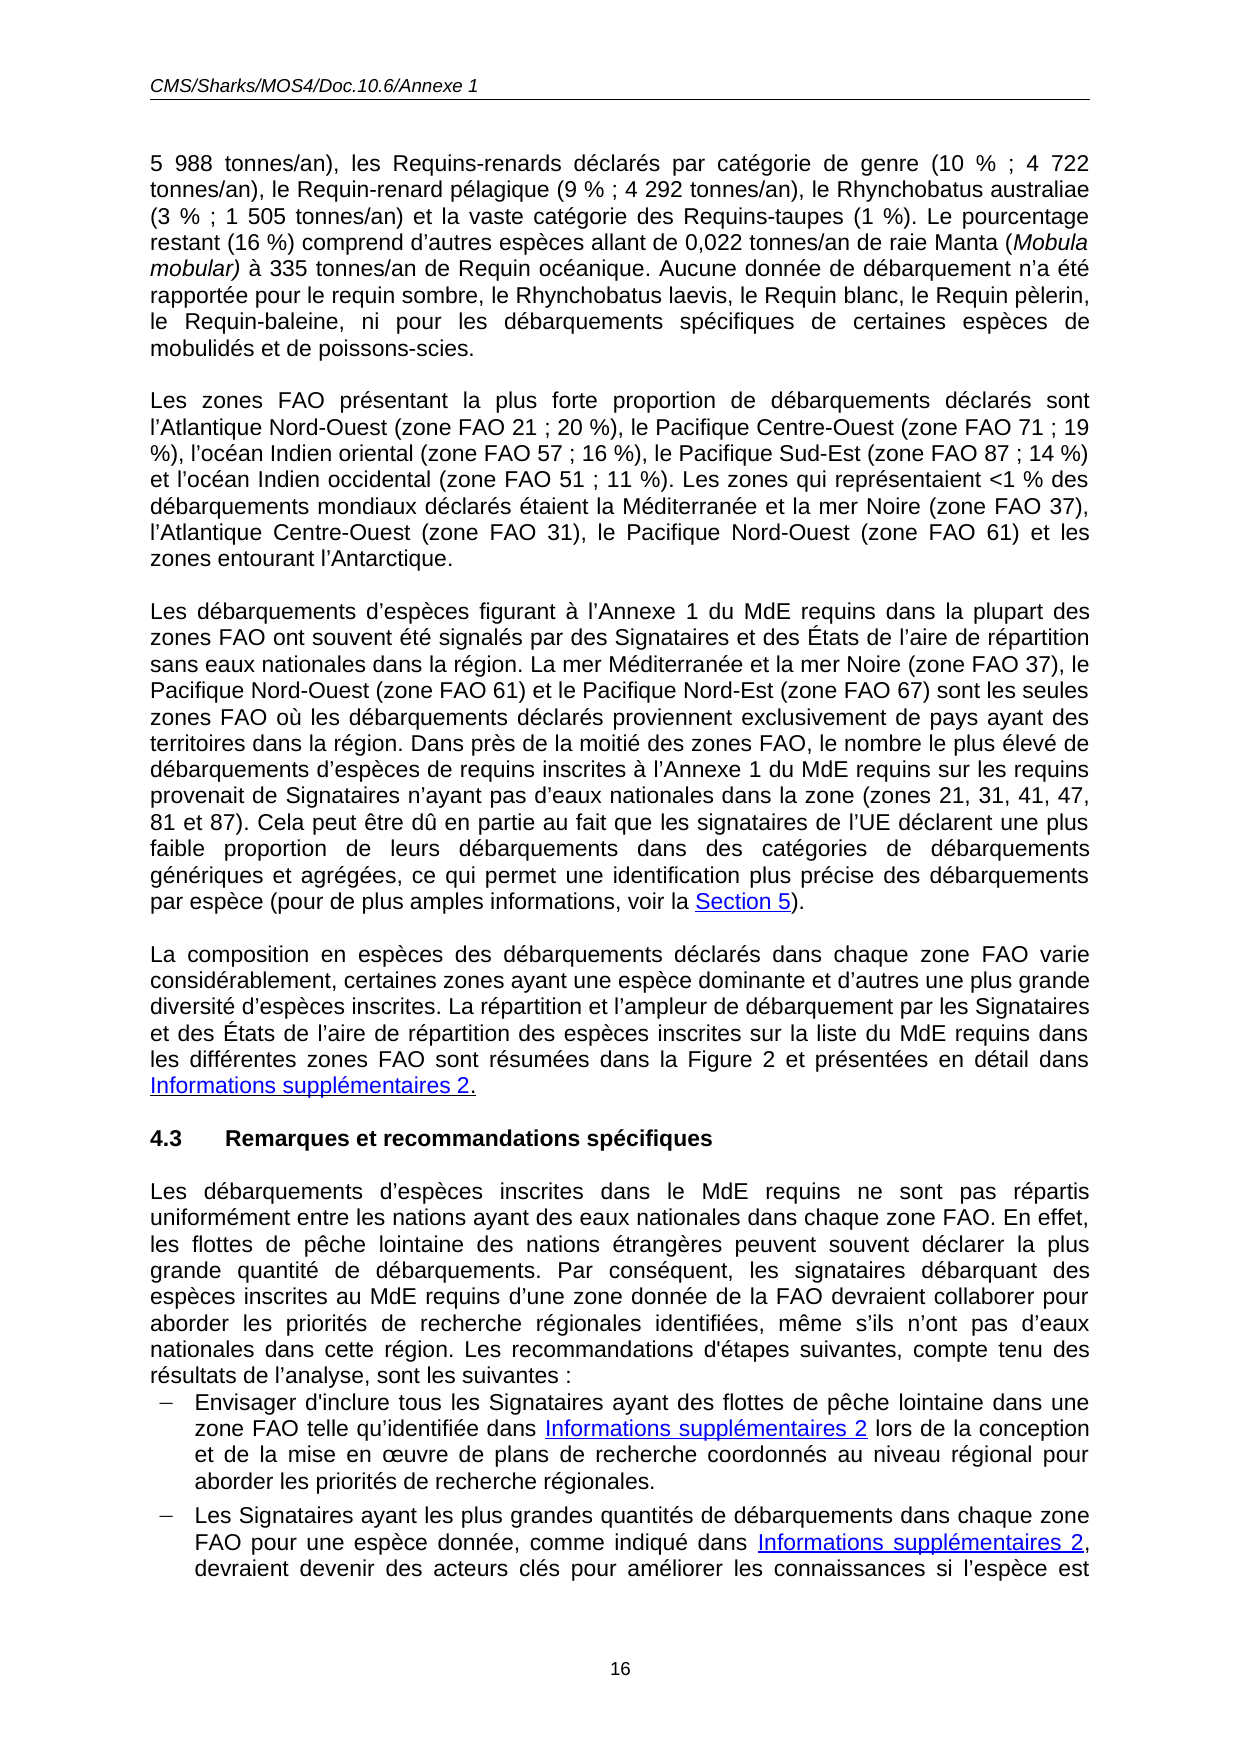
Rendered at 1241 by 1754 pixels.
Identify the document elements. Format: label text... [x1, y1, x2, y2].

text Les débarquements d’espèces inscrites dans le MdE requins ne sont pas répartis uniformément entre les nations ayant des eaux nationales dans chaque zone FAO. En effet, les flottes de pêche lointaine des nations étrangères peuvent souvent déclarer la plus grande quantité de débarquements. Par conséquent, les signataires débarquant des espèces inscrites au MdE requins d’une zone donnée de la FAO devraient collaborer pour aborder les priorités de recherche régionales identifiées, même s’ils n’ont pas d’eaux nationales dans cette région. Les recommandations d'étapes suivantes, compte tenu des résultats de l’analyse, sont les suivantes : [150, 1178, 1090, 1389]
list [157, 1502, 1090, 1581]
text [150, 150, 1090, 361]
text La composition en espèces des débarquements déclarés dans chaque zone FAO varie considérablement, certaines zones ayant une espèce dominante et d’autres une plus grande diversité d’espèces inscrites. La répartition et l’ampleur de débarquement par les Signataires et des États de l’aire de répartition des espèces inscrites sur la liste du MdE requins dans les différentes zones FAO sont résumées dans la Figure 2 et présentées en détail dans Informations supplémentaires 2. [150, 941, 1090, 1099]
text Les zones FAO présentant la plus forte proportion de débarquements déclarés sont l’Atlantique Nord-Ouest (zone FAO 21 ; 20 %), le Pacifique Centre-Ouest (zone FAO 71 ; 19 %), l’océan Indien oriental (zone FAO 57 ; 16 %), le Pacifique Sud-Est (zone FAO 87 ; 14 %) et l’océan Indien occidental (zone FAO 51 ; 11 %). Les zones qui représentaient <1 % des débarquements mondiaux déclarés étaient la Méditerranée et la mer Noire (zone FAO 37), l’Atlantique Centre-Ouest (zone FAO 31), le Pacifique Nord-Ouest (zone FAO 61) et les zones entourant l’Antarctique. [150, 387, 1090, 572]
text Les débarquements d’espèces figurant à l’Annexe 1 du MdE requins dans la plupart des zones FAO ont souvent été signalés par des Signataires et des États de l’aire de répartition sans eaux nationales dans la région. La mer Méditerranée et la mer Noire (zone FAO 37), le Pacifique Nord-Ouest (zone FAO 61) et le Pacifique Nord-Est (zone FAO 67) sont les seules zones FAO où les débarquements déclarés proviennent exclusivement de pays ayant des territoires dans la région. Dans près de la moitié des zones FAO, le nombre le plus élevé de débarquements d’espèces de requins inscrites à l’Annexe 1 du MdE requins sur les requins provenait de Signataires n’ayant pas d’eaux nationales dans la zone (zones 21, 31, 41, 47, 81 et 87). Cela peut être dû en partie au fait que les signataires de l’UE déclarent une plus faible proportion de leurs débarquements dans des catégories de débarquements génériques et agrégées, ce qui permet une identification plus précise des débarquements par espèce (pour de plus amples informations, voir la Section 5). [150, 598, 1090, 914]
text 4.3 Remarques et recommandations spécifiques [150, 1125, 1090, 1151]
list Envisager d'inclure tous les Signataires ayant des flottes de pêche lointaine dans une zone FAO telle qu’identifiée dans Informations supplémentaires 2 lors de la conception et de la mise en œuvre de plans de recherche coordonnés au niveau régional pour aborder les priorités de recherche régionales. [157, 1389, 1090, 1494]
